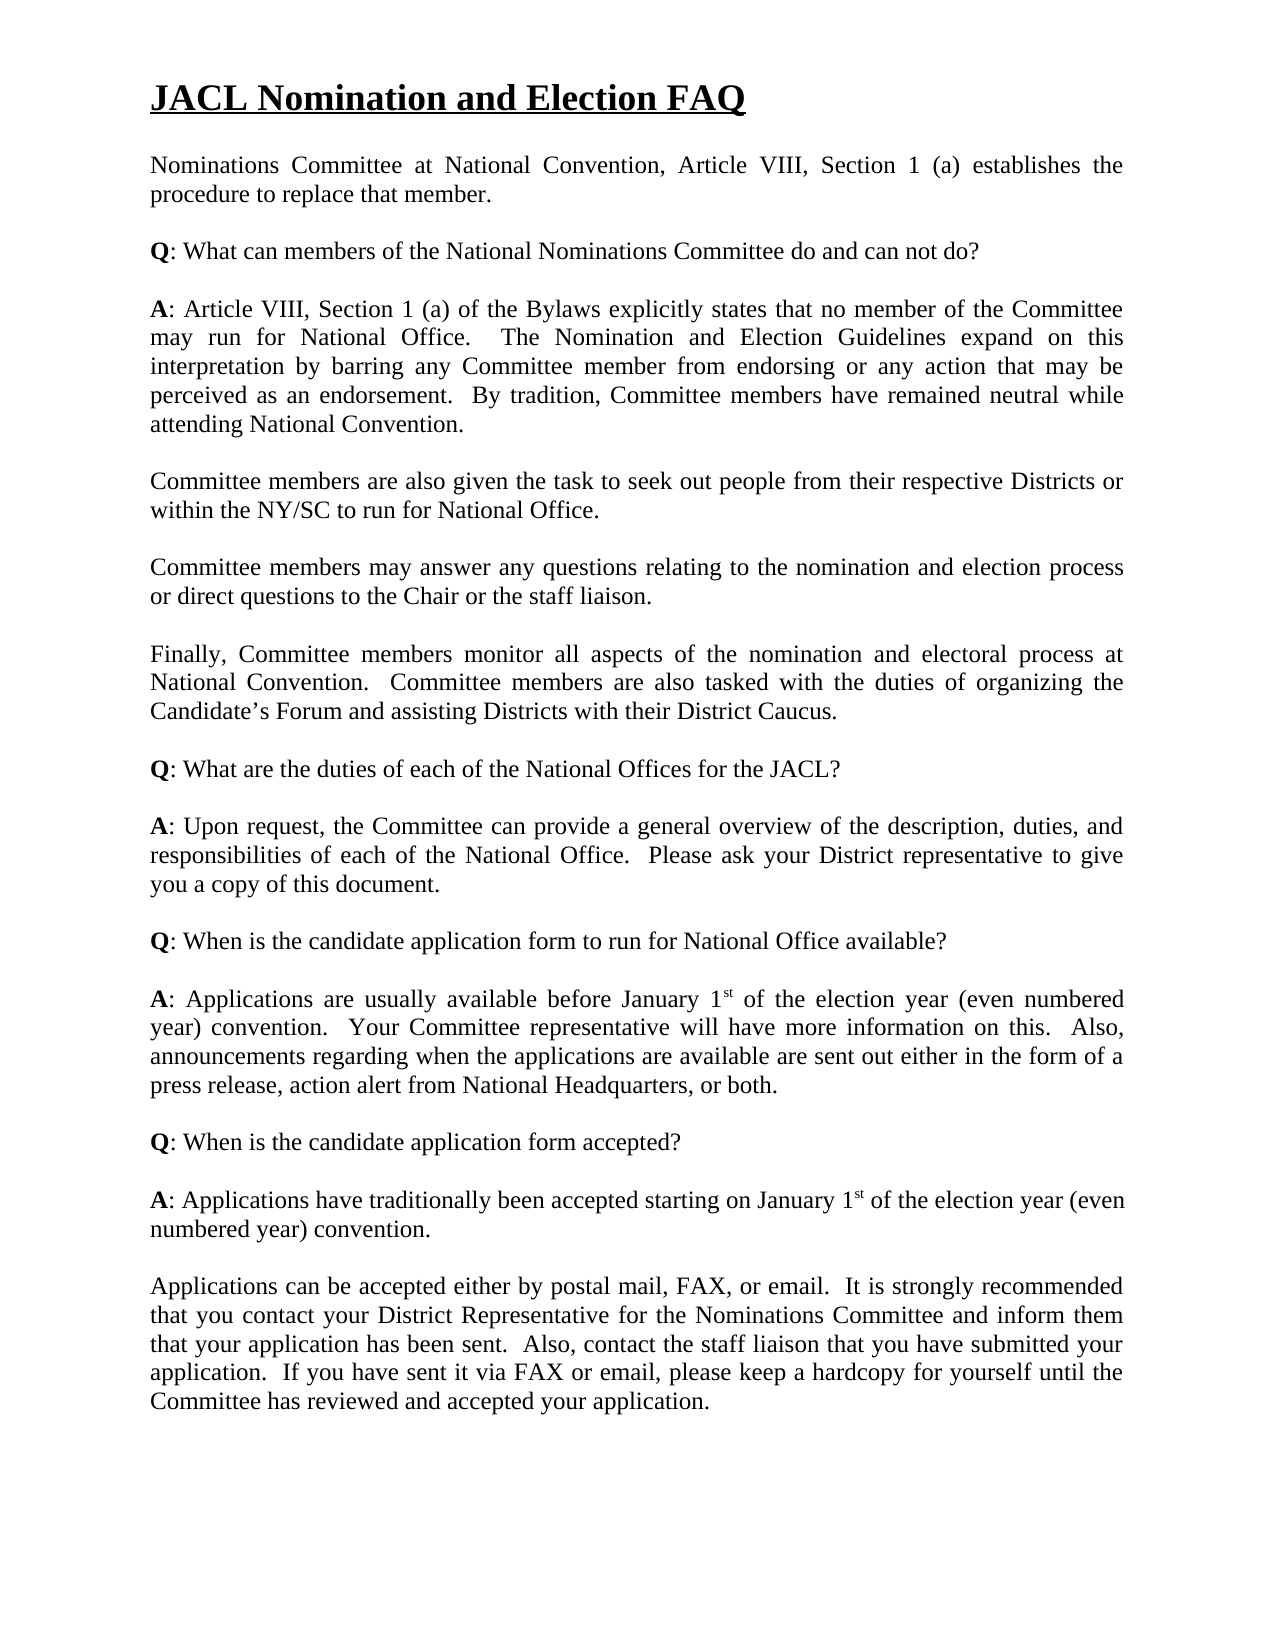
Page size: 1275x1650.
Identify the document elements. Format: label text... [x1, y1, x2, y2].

text A: Applications are usually available before January 1st of the election year (even numbered year) convention. Your Committee representative will have more information on this. Also, announcements regarding when the applications are available are sent out either in the form of a press release, action alert from National Headquarters, or both. [150, 984, 1125, 1099]
text A: Upon request, the Committee can provide a general overview of the description, duties, and responsibilities of each of the National Office. Please ask your District representative to give you a copy of this document. [150, 811, 1125, 897]
text A: Applications have traditionally been accepted starting on January 1st of the election year (even numbered year) convention. [150, 1185, 1125, 1242]
text Committee members are also given the task to seek out people from their respective Districts or within the NY/SC to run for National Office. [150, 466, 1125, 524]
text Committee members may answer any questions relating to the nomination and election process or direct questions to the Chair or the staff liaison. [150, 552, 1125, 610]
text A: Article VIII, Section 1 (a) of the Bylaws explicitly states that no member of the Committee may run for National Office. The Nomination and Election Guidelines expand on this interpretation by barring any Committee member from endorsing or any action that may be perceived as an endorsement. By tradition, Committee members have remained neutral while attending National Convention. [150, 294, 1125, 437]
text Q: When is the candidate application form to run for National Office available? [150, 926, 1125, 955]
text Q: When is the candidate application form accepted? [150, 1127, 1125, 1156]
text Finally, Committee members monitor all aspects of the nomination and electoral process at National Convention. Committee members are also tasked with the duties of organizing the Candidate’s Forum and assisting Districts with their District Caucus. [150, 639, 1125, 725]
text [150, 150, 1125, 207]
text Q: What are the duties of each of the National Offices for the JACL? [150, 754, 1125, 782]
text Applications can be accepted either by postal mail, FAX, or email. It is strongly recommended that you contact your District Representative for the Nominations Committee and inform them that your application has been sent. Also, contact the staff liaison that you have submitted your application. If you have sent it via FAX or email, please keep a hardcopy for yourself until the Committee has reviewed and accepted your application. [150, 1271, 1125, 1415]
text Q: What can members of the National Nominations Committee do and can not do? [150, 236, 1125, 265]
